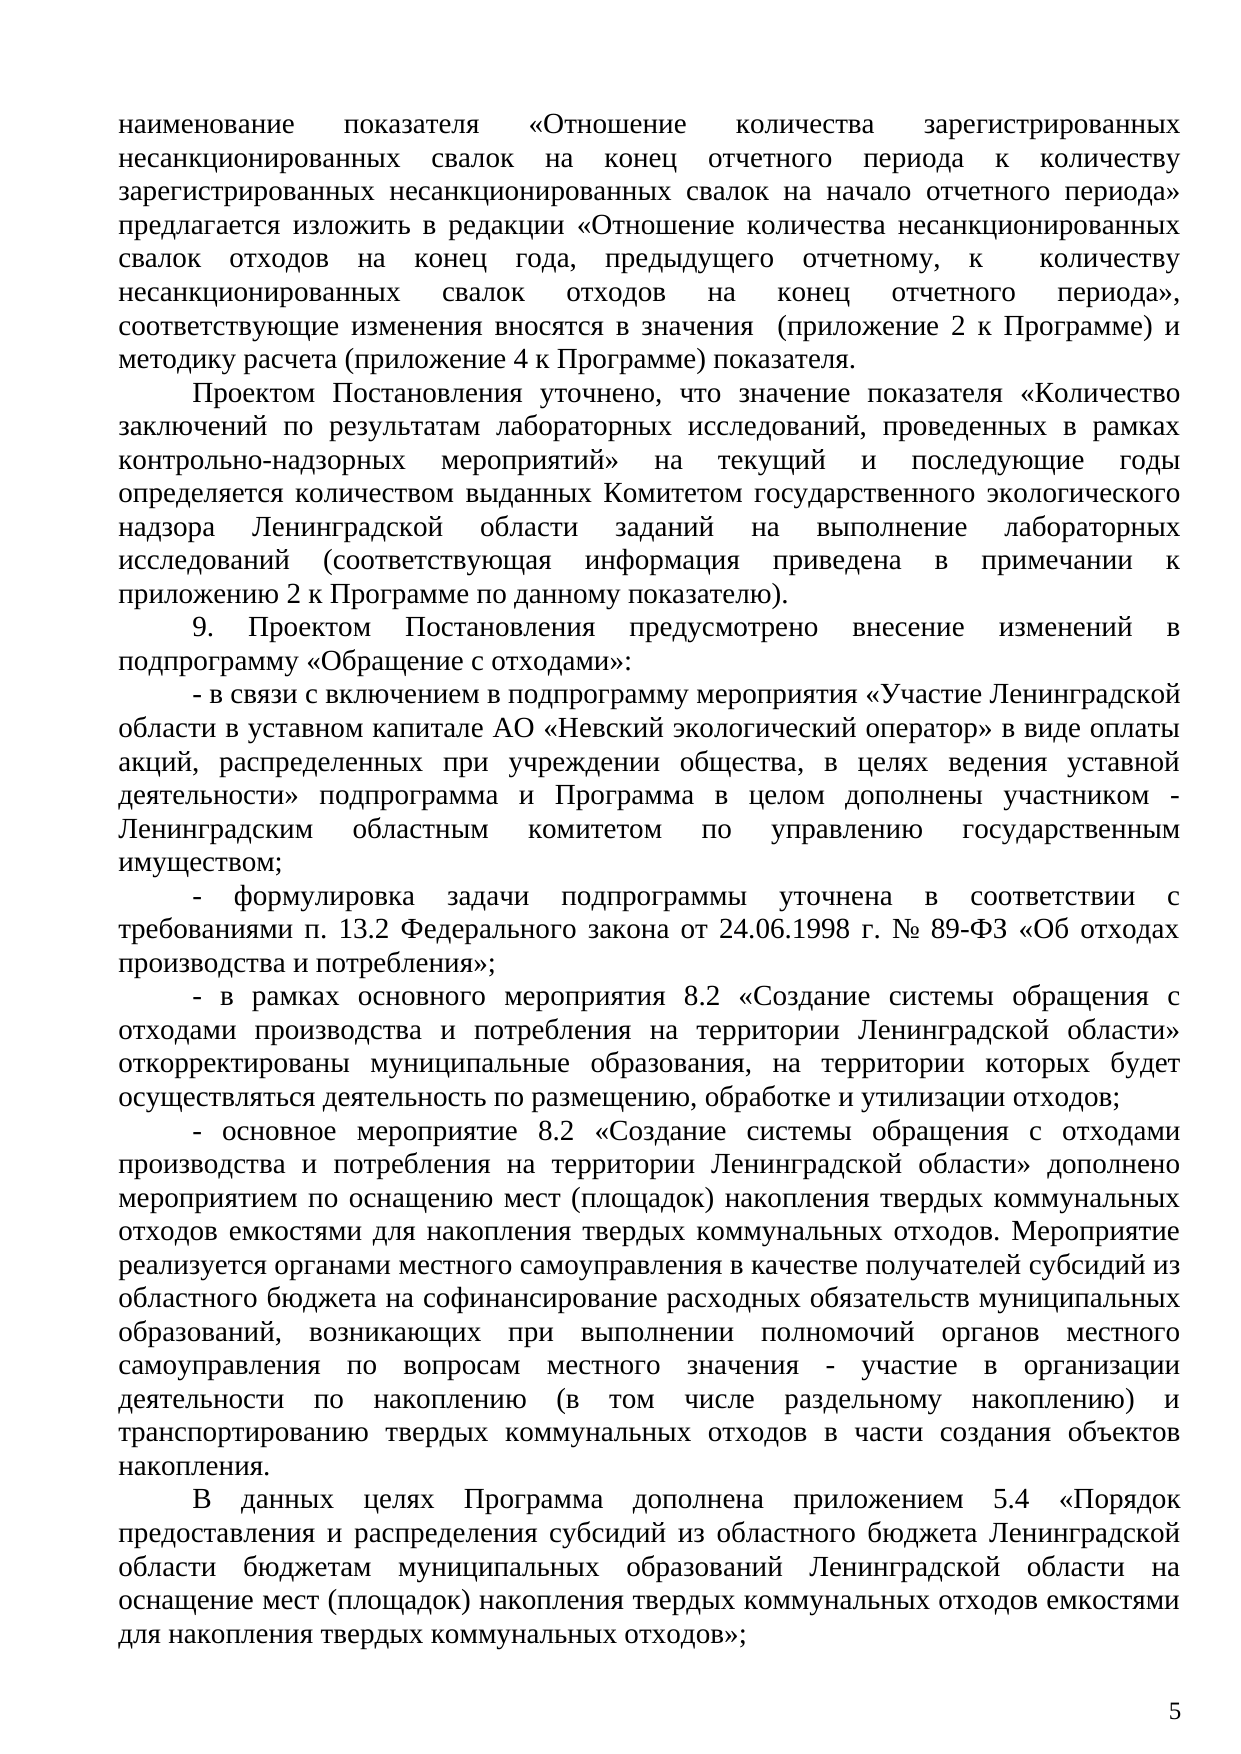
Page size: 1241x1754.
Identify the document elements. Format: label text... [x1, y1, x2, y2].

text В данных целях Программа дополнена приложением 5.4 «Порядок предоставления и распределения субсидий из областного бюджета Ленинградской области бюджетам муниципальных образований Ленинградской области на оснащение мест (площадок) накопления твердых коммунальных отходов емкостями для накопления твердых коммунальных отходов»; [118, 1482, 1181, 1649]
text - в связи с включением в подпрограмму мероприятия «Участие Ленинградской области в уставном капитале АО «Невский экологический оператор» в виде оплаты акций, распределенных при учреждении общества, в целях ведения уставной деятельности» подпрограмма и Программа в целом дополнены участником - Ленинградским областным комитетом по управлению государственным имуществом; [118, 677, 1181, 878]
text Проектом Постановления уточнено, что значение показателя «Количество заключений по результатам лабораторных исследований, проведенных в рамках контрольно-надзорных мероприятий» на текущий и последующие годы определяется количеством выданных Комитетом государственного экологического надзора Ленинградской области заданий на выполнение лабораторных исследований (соответствующая информация приведена в примечании к приложению 2 к Программе по данному показателю). [118, 375, 1181, 609]
text - в рамках основного мероприятия 8.2 «Создание системы обращения с отходами производства и потребления на территории Ленинградской области» откорректированы муниципальные образования, на территории которых будет осуществляться деятельность по размещению, обработке и утилизации отходов; [118, 978, 1181, 1113]
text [118, 106, 1181, 375]
text 9. Проектом Постановления предусмотрено внесение изменений в подпрограмму «Обращение с отходами»: [118, 609, 1181, 677]
text - формулировка задачи подпрограммы уточнена в соответствии с требованиями п. 13.2 Федерального закона от 24.06.1998 г. № 89-ФЗ «Об отходах производства и потребления»; [118, 878, 1181, 978]
text - основное мероприятие 8.2 «Создание системы обращения с отходами производства и потребления на территории Ленинградской области» дополнено мероприятием по оснащению мест (площадок) накопления твердых коммунальных отходов емкостями для накопления твердых коммунальных отходов. Мероприятие реализуется органами местного самоуправления в качестве получателей субсидий из областного бюджета на софинансирование расходных обязательств муниципальных образований, возникающих при выполнении полномочий органов местного самоуправления по вопросам местного значения - участие в организации деятельности по накоплению (в том числе раздельному накоплению) и транспортированию твердых коммунальных отходов в части создания объектов накопления. [118, 1113, 1181, 1482]
